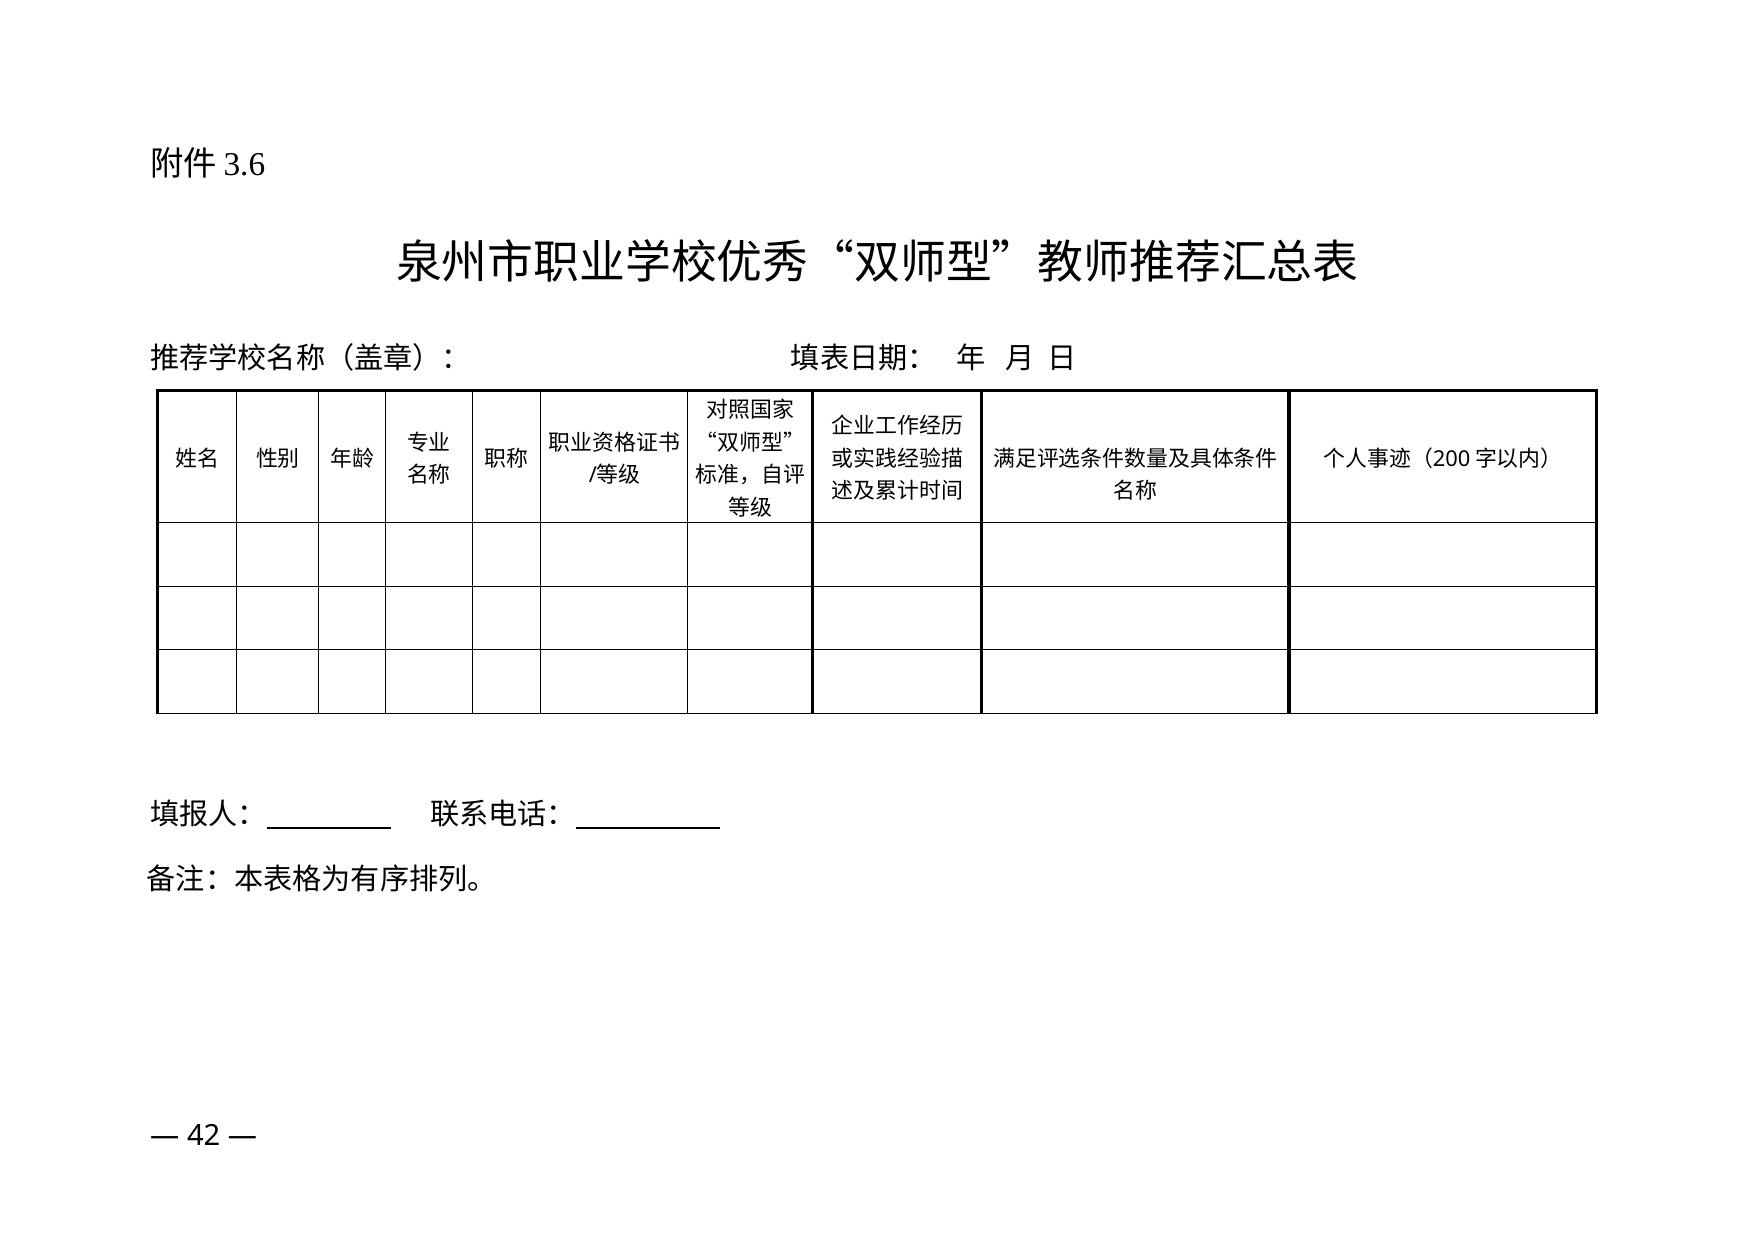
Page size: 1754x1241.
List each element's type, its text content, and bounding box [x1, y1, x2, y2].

table_cell [983, 587, 1287, 649]
table_cell [237, 587, 318, 649]
table_cell [386, 587, 472, 649]
text 备注：本表格为有序排列。 [117, 844, 1604, 909]
text 泉州市职业学校优秀“双师型”教师推荐汇总表 [150, 210, 1604, 307]
table_header 企业工作经历或实践经验描述及累计时间 [814, 392, 980, 522]
table_cell [319, 650, 385, 713]
table_cell [386, 523, 472, 586]
table_cell [473, 587, 540, 649]
table_cell [688, 523, 811, 586]
table_cell [1291, 587, 1595, 649]
table_header 个人事迹（200字以内） [1291, 392, 1595, 522]
table_cell [159, 523, 236, 586]
table_header 对照国家“双师型”标准，自评等级 [688, 392, 811, 522]
table_header 职称 [473, 392, 540, 522]
table_cell [386, 650, 472, 713]
table_cell [541, 523, 687, 586]
table_header 满足评选条件数量及具体条件名称 [983, 392, 1287, 522]
table_header 姓名 [159, 392, 236, 522]
table_cell [319, 523, 385, 586]
table_cell [814, 523, 980, 586]
table_cell [1291, 650, 1595, 713]
text 附件3.6 [150, 128, 1604, 193]
table_cell [983, 523, 1287, 586]
text 填报人： 联系电话： [150, 779, 1604, 844]
table_cell [814, 650, 980, 713]
table_cell [983, 650, 1287, 713]
table_header 性别 [237, 392, 318, 522]
table_header 年龄 [319, 392, 385, 522]
table_cell [541, 587, 687, 649]
table_cell [688, 650, 811, 713]
table_cell [688, 587, 811, 649]
table_header 职业资格证书 /等级 [541, 392, 687, 522]
table_header 专业名称 [386, 392, 472, 522]
table_cell [159, 587, 236, 649]
text 推荐学校名称（盖章）： 填表日期： 年 月 日 [150, 323, 1604, 388]
table_cell [1291, 523, 1595, 586]
table_cell [159, 650, 236, 713]
table_cell [473, 650, 540, 713]
table_cell [319, 587, 385, 649]
table_cell [237, 650, 318, 713]
table_cell [237, 523, 318, 586]
table_cell [541, 650, 687, 713]
table_cell [814, 587, 980, 649]
table_cell [473, 523, 540, 586]
